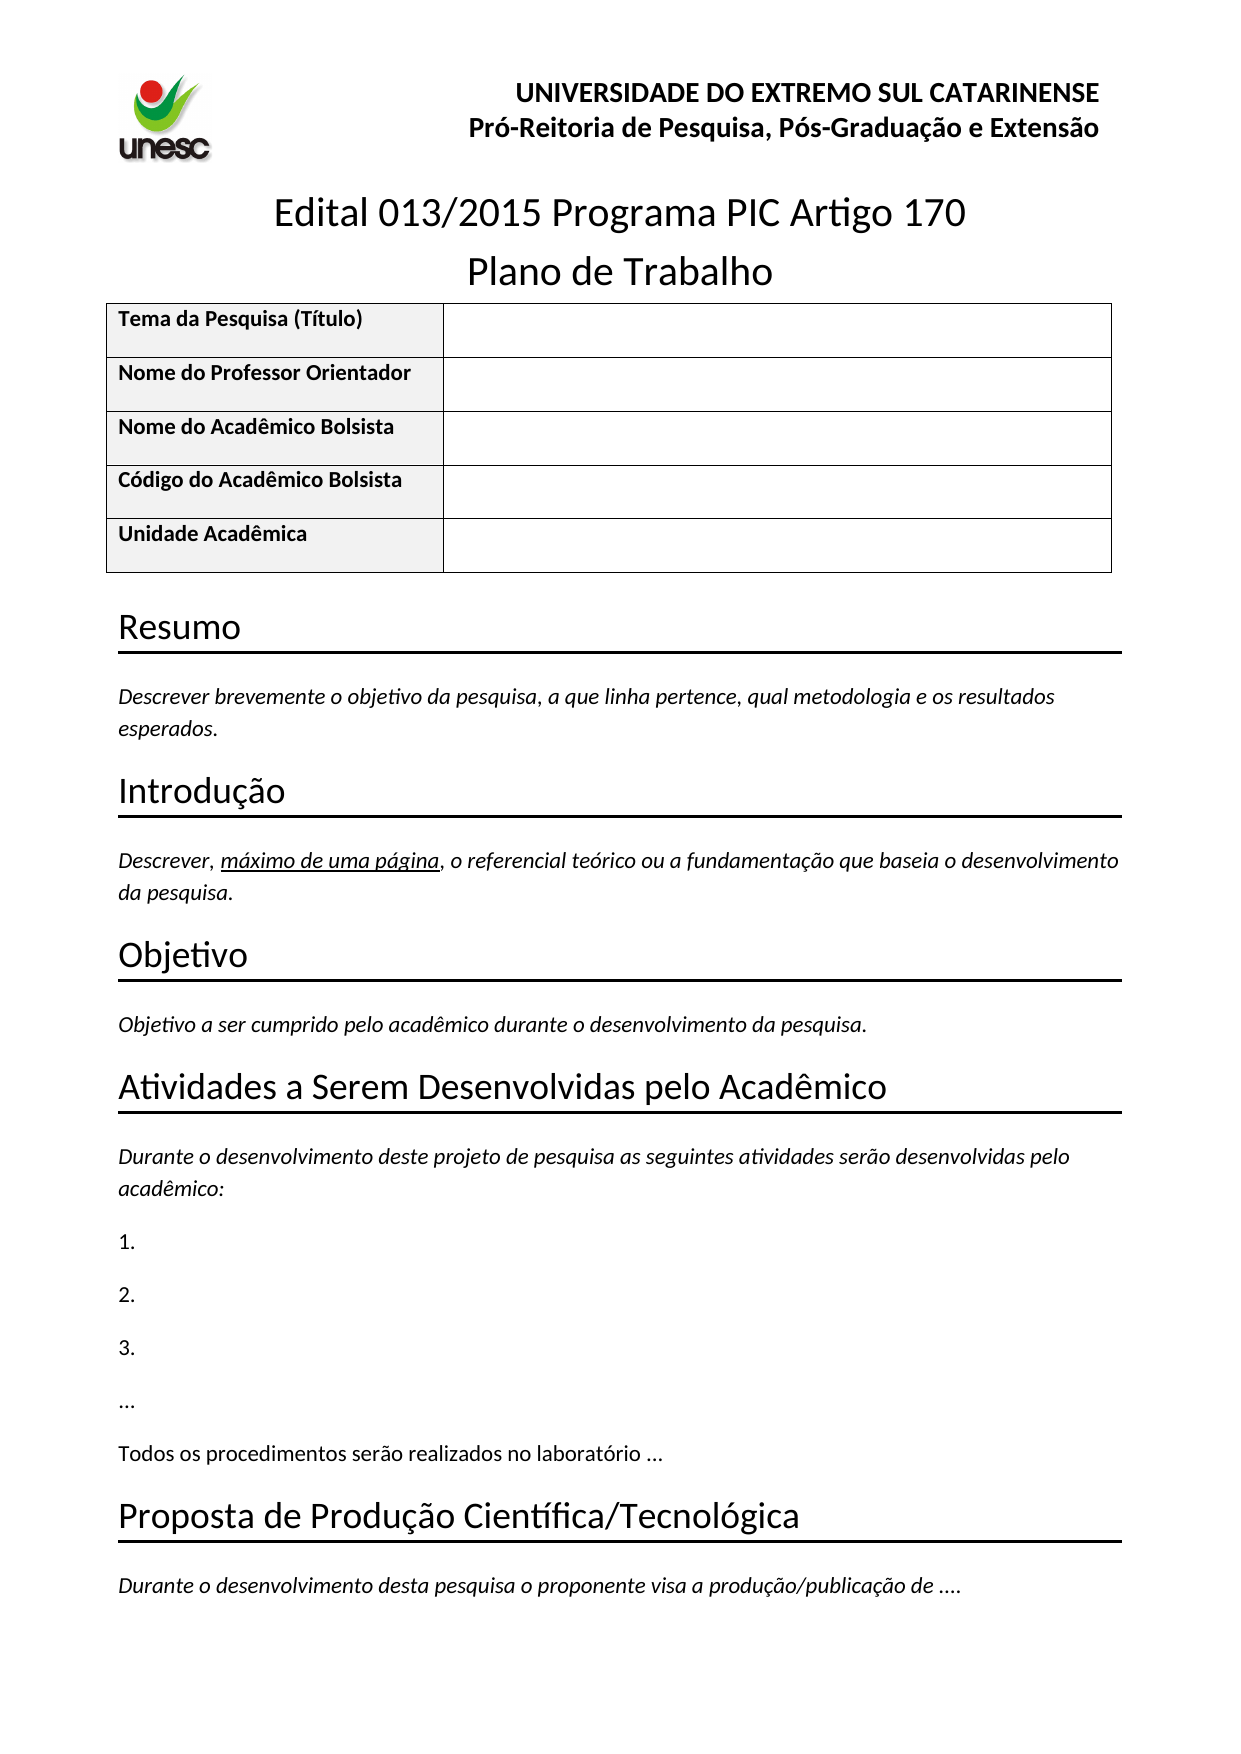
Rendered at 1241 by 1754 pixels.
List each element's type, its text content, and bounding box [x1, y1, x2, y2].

text Descrever, máximo de uma página, o referencial teórico ou a fundamentação que baseia o desenvolvimento da pesquisa. [118, 846, 1122, 906]
table_cell [444, 412, 1111, 464]
text 3. [118, 1333, 1122, 1361]
table_cell Código do Acadêmico Bolsista [107, 466, 443, 518]
text Todos os procedimentos serão realizados no laboratório ... [118, 1439, 1122, 1467]
text Introdução [118, 767, 1122, 815]
text Durante o desenvolvimento desta pesquisa o proponente visa a produção/publicação de .... [118, 1571, 1122, 1599]
text 1. [118, 1227, 1122, 1255]
table_cell [444, 466, 1111, 518]
table_cell Unidade Acadêmica [107, 519, 443, 572]
picture [118, 73, 213, 163]
text Objetivo [118, 931, 1122, 979]
text Descrever brevemente o objetivo da pesquisa, a que linha pertence, qual metodologia e os resultados esperados. [118, 682, 1122, 742]
text Objetivo a ser cumprido pelo acadêmico durante o desenvolvimento da pesquisa. [118, 1010, 1122, 1038]
table_header [444, 304, 1111, 357]
text Atividades a Serem Desenvolvidas pelo Acadêmico [118, 1063, 1122, 1111]
table_header Tema da Pesquisa (Título) [107, 304, 443, 357]
text Edital 013/2015 Programa PIC Artigo 170 [118, 186, 1122, 237]
table_cell [444, 358, 1111, 411]
text Proposta de Produção Científica/Tecnológica [118, 1492, 1122, 1540]
table_cell Nome do Acadêmico Bolsista [107, 412, 443, 464]
text ... [118, 1386, 1122, 1414]
text Resumo [118, 603, 1122, 651]
text 2. [118, 1280, 1122, 1308]
table_cell Nome do Professor Orientador [107, 358, 443, 411]
text Durante o desenvolvimento deste projeto de pesquisa as seguintes atividades serão desenvolvidas pelo acadêmico: [118, 1142, 1122, 1202]
text Plano de Trabalho [118, 245, 1122, 296]
table_cell [444, 519, 1111, 572]
